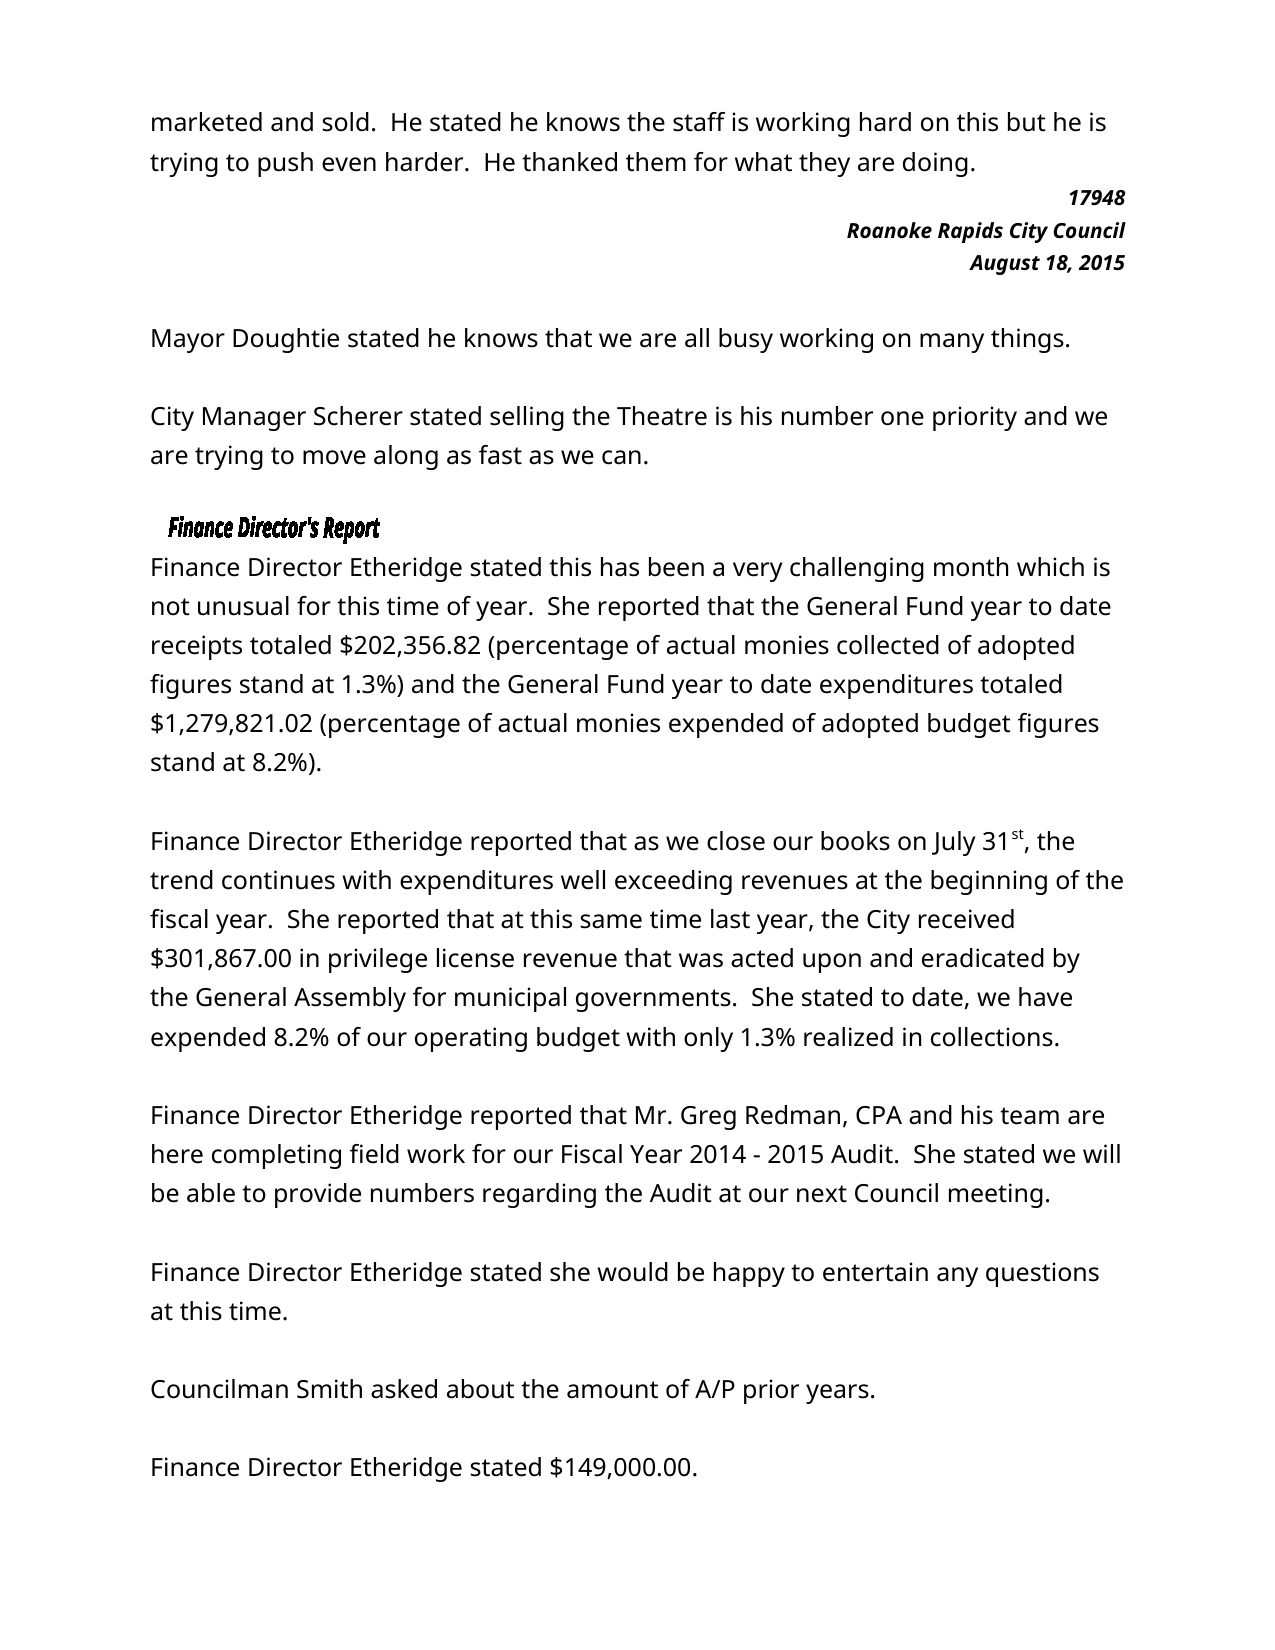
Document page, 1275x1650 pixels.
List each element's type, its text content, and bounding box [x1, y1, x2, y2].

list August 18, 2015 [225, 248, 1125, 277]
list City Manager Scherer stated selling the Theatre is his number one priority and we are trying to move along as fast as we can. [150, 399, 1125, 472]
text Finance Director Etheridge stated she would be happy to entertain any questions at this time. [150, 1254, 1125, 1327]
text Finance Director Etheridge stated $149,000.00. [150, 1450, 1125, 1484]
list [150, 105, 1125, 178]
text Finance Director Etheridge stated this has been a very challenging month which is not unusual for this time of year. She reported that the General Fund year to date receipts totaled $202,356.82 (percentage of actual monies collected of adopted figures stand at 1.3%) and the General Fund year to date expenditures totaled $1,279,821.02 (percentage of actual monies expended of adopted budget figures stand at 8.2%). [150, 549, 1125, 779]
text Finance Director Etheridge reported that as we close our books on July 31st, the trend continues with expenditures well exceeding revenues at the beginning of the fiscal year. She reported that at this same time last year, the City received $301,867.00 in privilege license revenue that was acted upon and eradicated by the General Assembly for municipal governments. She stated to date, we have expended 8.2% of our operating budget with only 1.3% realized in collections. [150, 823, 1125, 1053]
text Councilman Smith asked about the amount of A/P prior years. [150, 1372, 1125, 1406]
list 17948 [225, 183, 1125, 212]
text Finance Director Etheridge reported that Mr. Greg Redman, CPA and his team are here completing field work for our Fiscal Year 2014 - 2015 Audit. She stated we will be able to provide numbers regarding the Audit at our next Council meeting. [150, 1097, 1125, 1210]
list Mayor Doughtie stated he knows that we are all busy working on many things. [150, 320, 1125, 354]
list Roanoke Rapids City Council [225, 216, 1125, 244]
